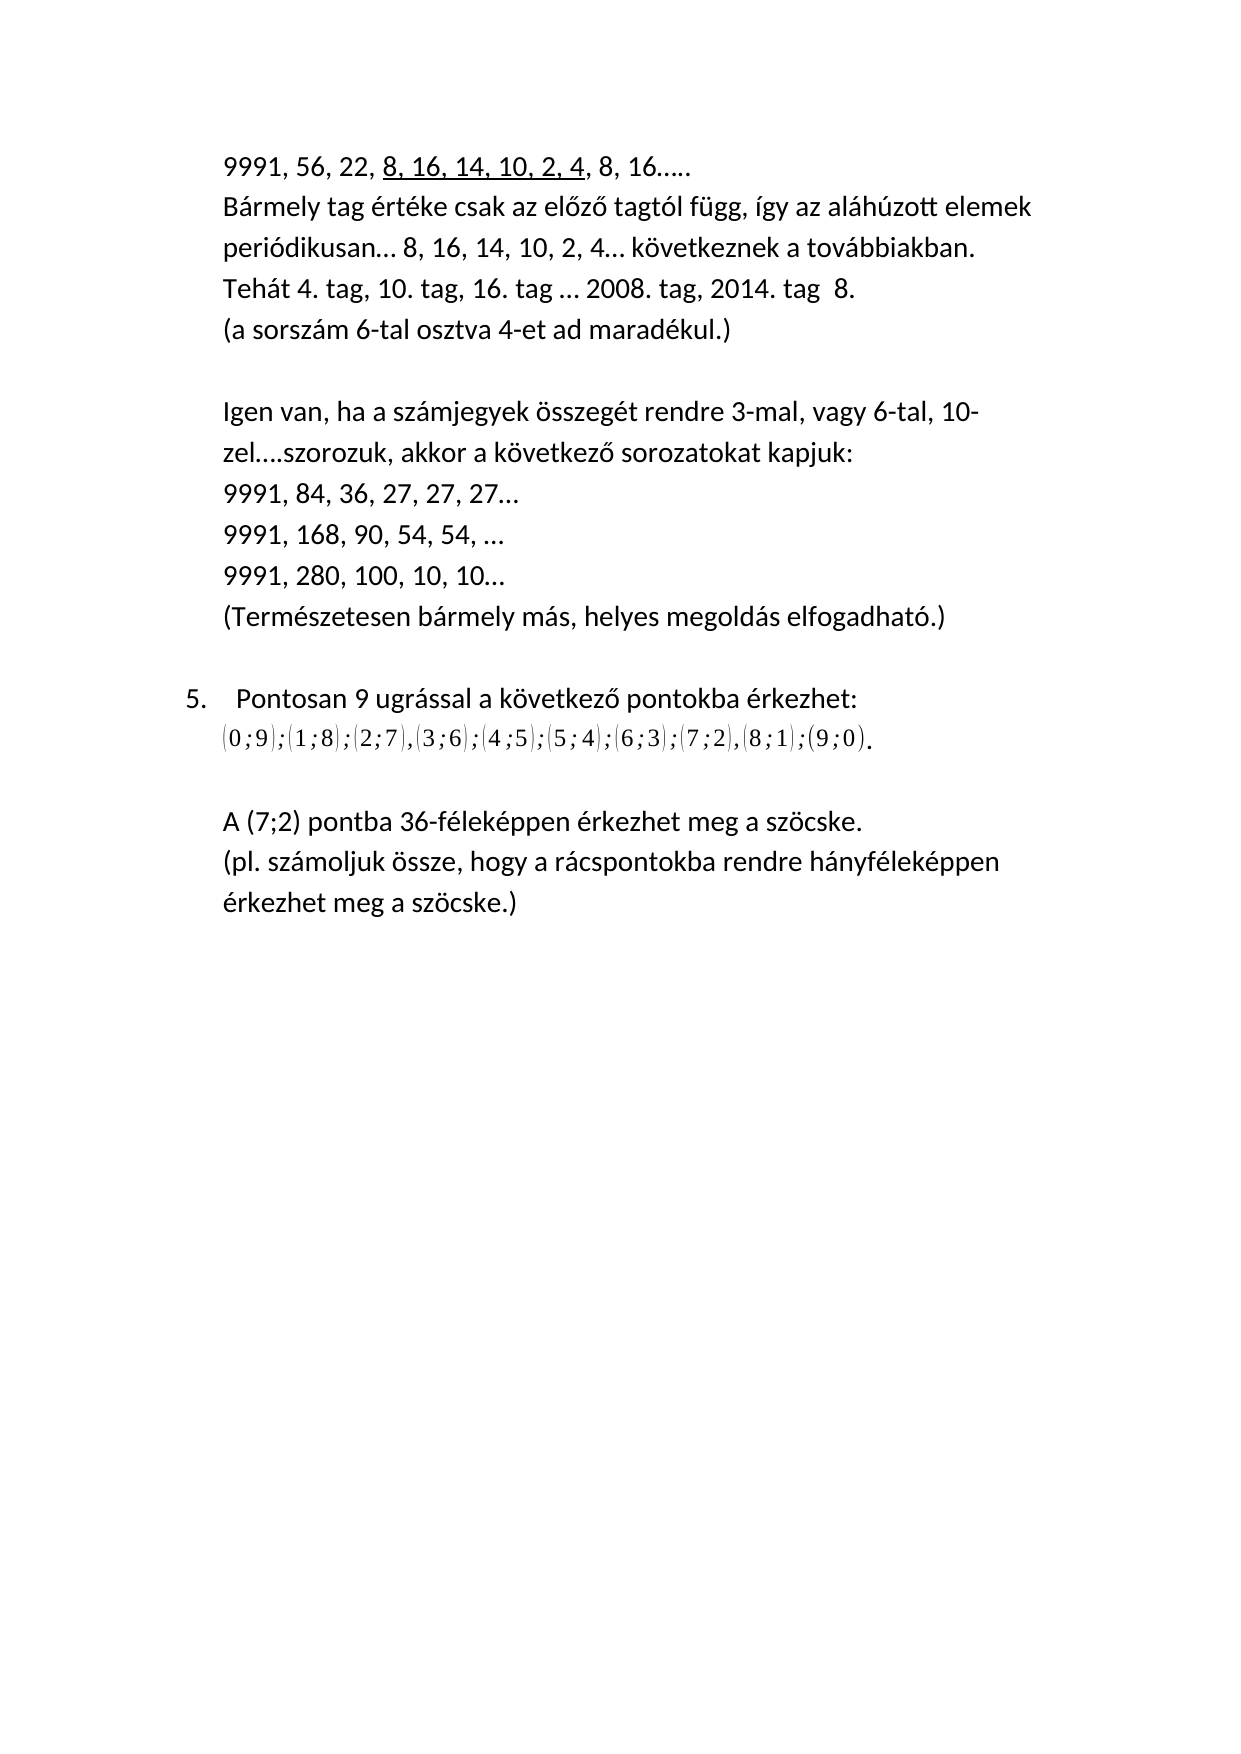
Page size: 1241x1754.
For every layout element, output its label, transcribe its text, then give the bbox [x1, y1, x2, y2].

list A (7;2) pontba 36-féleképpen érkezhet meg a szöcske. [223, 803, 1093, 838]
list 9991, 56, 22, 8, 16, 14, 10, 2, 4, 8, 16….. [223, 148, 1093, 183]
list . [223, 721, 1093, 756]
list Tehát 4. tag, 10. tag, 16. tag … 2008. tag, 2014. tag 8. [223, 270, 1093, 306]
list (pl. számoljuk össze, hogy a rácspontokba rendre hányféleképpen érkezhet meg a szöcske.) [223, 843, 1093, 920]
list 9991, 84, 36, 27, 27, 27… [223, 475, 1093, 511]
list Igen van, ha a számjegyek összegét rendre 3-mal, vagy 6-tal, 10-zel….szorozuk, akkor a következő sorozatokat kapjuk: [223, 393, 1093, 470]
list Bármely tag értéke csak az előző tagtól függ, így az aláhúzott elemek periódikusan… 8, 16, 14, 10, 2, 4… következnek a továbbiakban. [223, 188, 1093, 265]
list 9991, 168, 90, 54, 54, … [223, 516, 1093, 552]
list (a sorszám 6-tal osztva 4-et ad maradékul.) [223, 311, 1093, 347]
list Pontosan 9 ugrással a következő pontokba érkezhet: [185, 680, 1093, 715]
list 9991, 280, 100, 10, 10… (Természetesen bármely más, helyes megoldás elfogadható.) [223, 557, 1093, 633]
